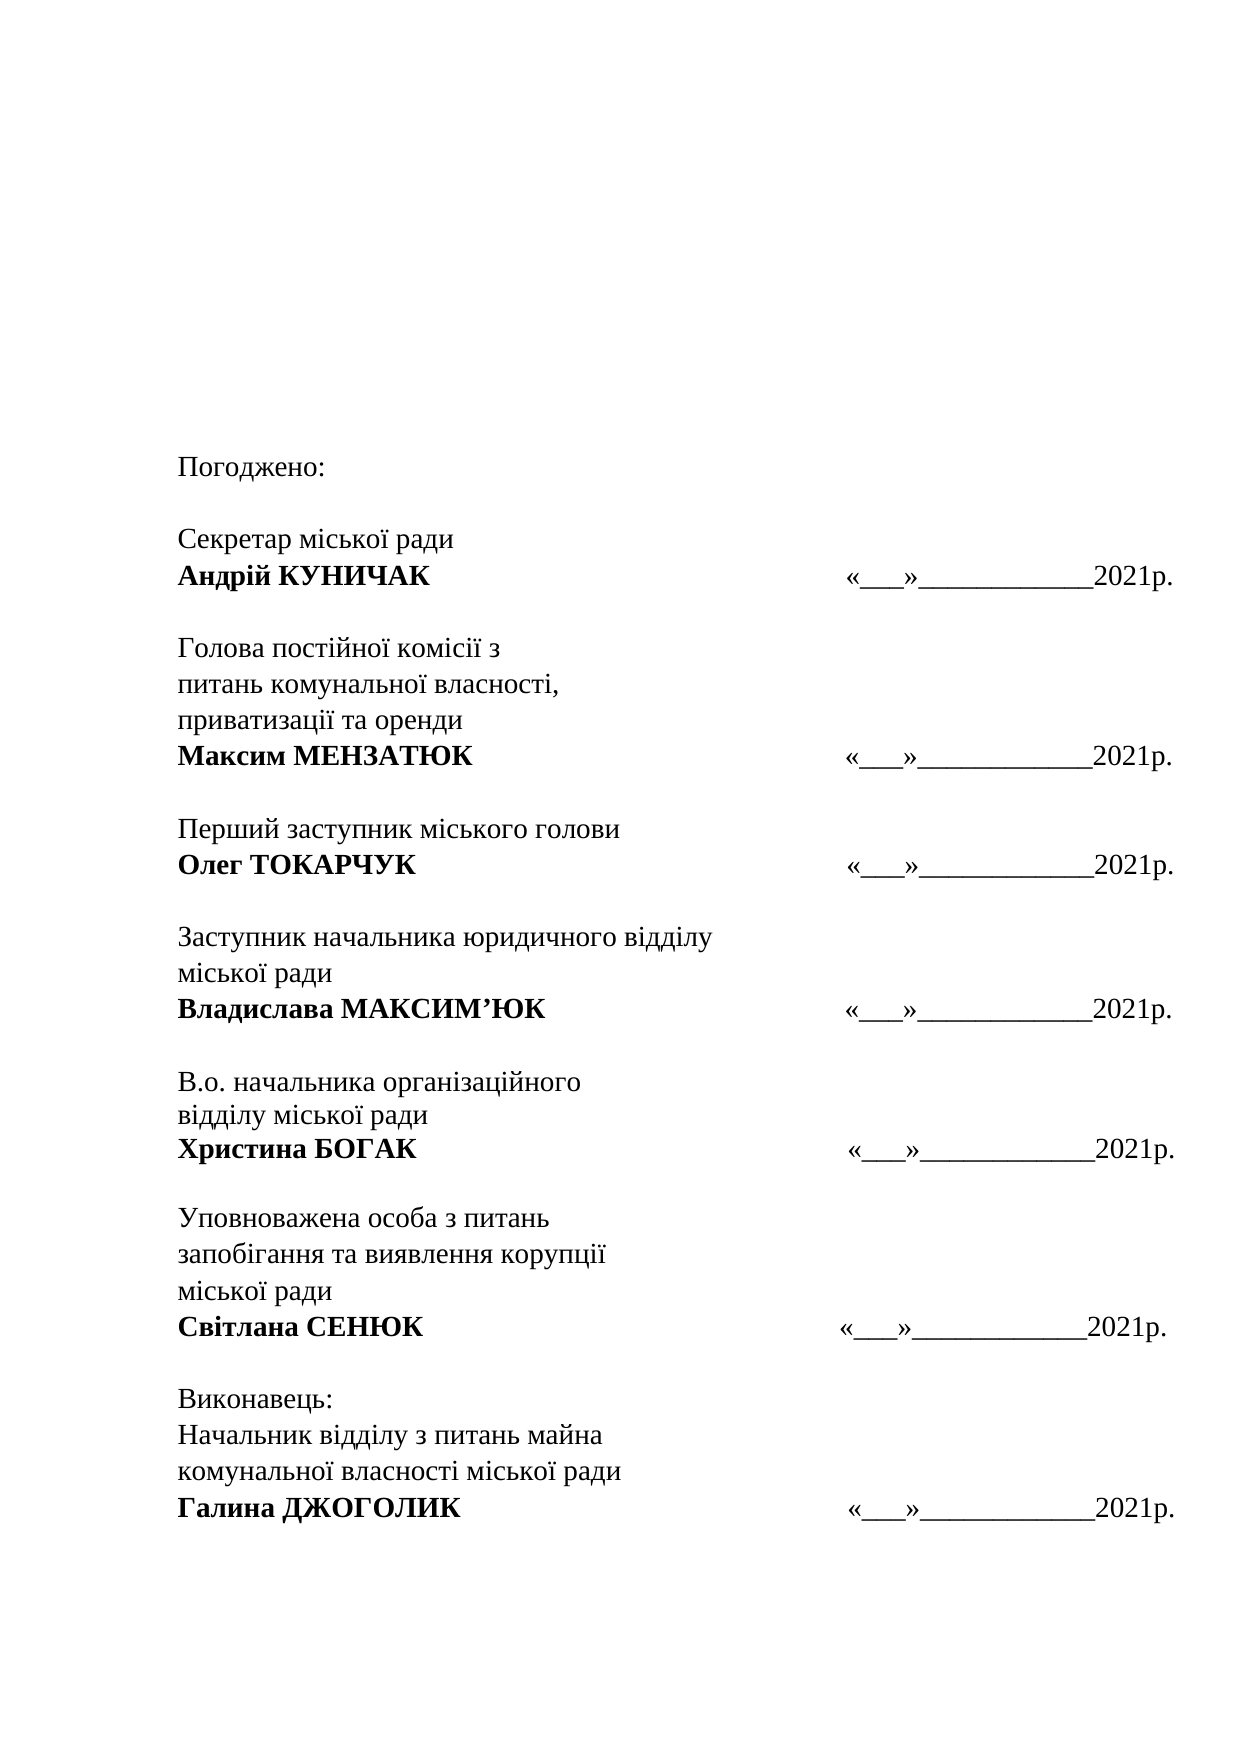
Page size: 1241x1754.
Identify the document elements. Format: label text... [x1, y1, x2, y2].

text Максим МЕНЗАТЮК «___»____________2021р. [177, 738, 1181, 772]
text Світлана СЕНЮК «___»____________2021р. [177, 1309, 1181, 1342]
text Виконавець: [177, 1381, 1181, 1415]
text міської ради [177, 1273, 1181, 1306]
text Олег ТОКАРЧУК «___»____________2021р. [177, 847, 1181, 880]
text Секретар міської ради [177, 522, 1181, 555]
text відділу міської ради [177, 1097, 1181, 1131]
text Андрій КУНИЧАК «___»____________2021р. [177, 558, 1181, 591]
text Владислава МАКСИМ’ЮК «___»____________2021р. [177, 991, 1181, 1025]
text питань комунальної власності, [177, 666, 1181, 700]
text Начальник відділу з питань майна [177, 1417, 1181, 1451]
text Заступник начальника юридичного відділу [177, 919, 1181, 953]
text міської ради [177, 955, 1181, 989]
text Христина БОГАК «___»____________2021р. [177, 1131, 1181, 1164]
text Уповноважена особа з питань [177, 1201, 1181, 1234]
text Галина ДЖОГОЛИК «___»____________2021р. [177, 1490, 1181, 1523]
text Перший заступник міського голови [177, 811, 1181, 844]
text комунальної власності міської ради [177, 1453, 1181, 1487]
text приватизації та оренди [177, 702, 1181, 736]
text В.о. начальника організаційного [177, 1064, 1181, 1097]
text Погоджено: [177, 449, 1181, 483]
text Голова постійної комісії з [177, 630, 1181, 663]
text запобігання та виявлення корупції [177, 1237, 1181, 1270]
